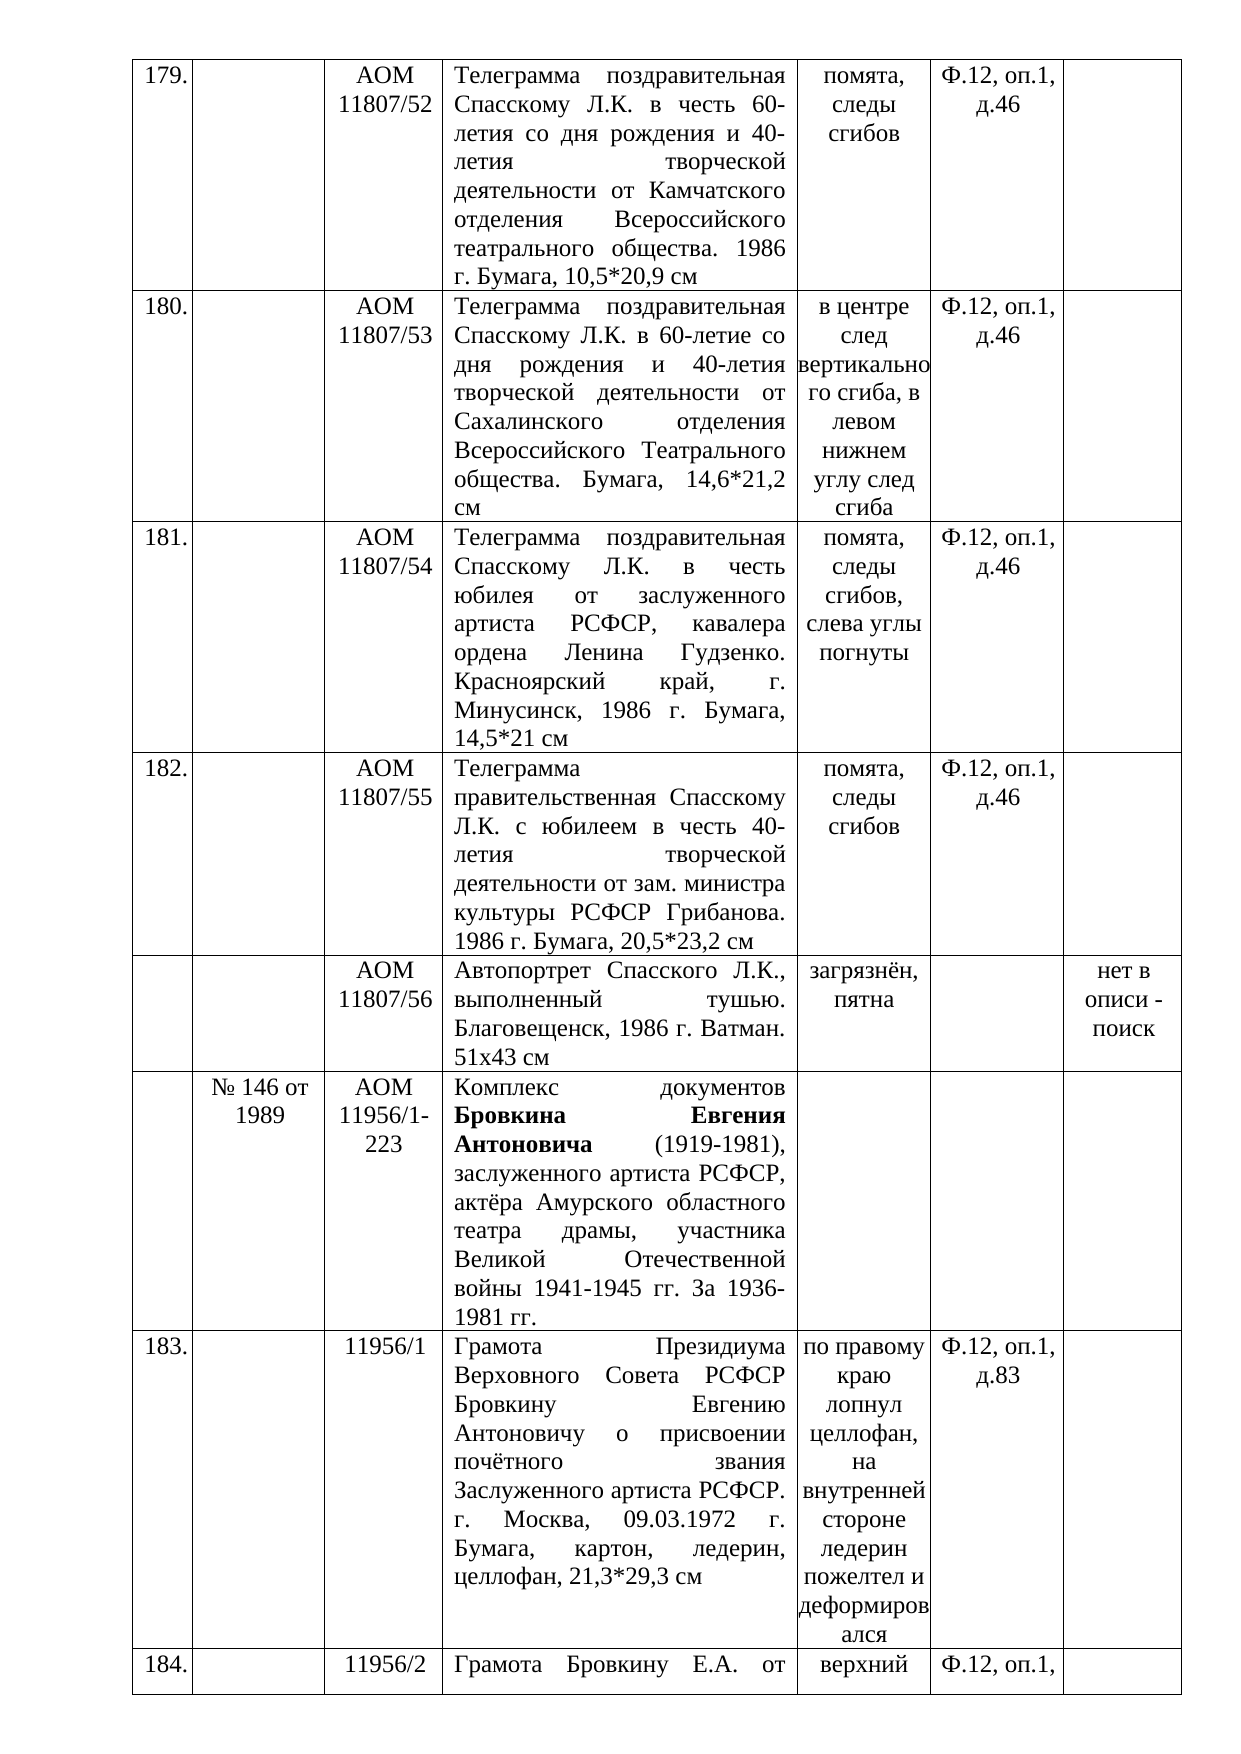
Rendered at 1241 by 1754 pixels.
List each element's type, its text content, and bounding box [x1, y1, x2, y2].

table_cell в центре след вертикального сгиба, в левом нижнем углу след сгиба [798, 291, 930, 521]
table_cell [193, 753, 324, 954]
table_cell Комплекс документов Бровкина Евгения Антоновича (1919-1981), заслуженного артиста РСФСР, актёра Амурского областного театра драмы, участника Великой Отечественной войны 1941-1945 гг. За 1936-1981 гг. [443, 1072, 797, 1330]
table_cell [133, 1331, 192, 1648]
table_cell нет в описи - поиск [1064, 956, 1181, 1071]
table_cell АОМ 11807/56 [325, 956, 442, 1071]
table_cell 11956/1 [325, 1331, 442, 1648]
table_cell [133, 60, 192, 290]
table_cell АОМ 11807/54 [325, 522, 442, 752]
table_cell АОМ 11807/53 [325, 291, 442, 521]
table_cell Ф.12, оп.1, д.46 [931, 60, 1063, 290]
table_cell АОМ 11956/1-223 [325, 1072, 442, 1330]
table_cell [133, 291, 192, 521]
table_cell Ф.12, оп.1, д.46 [931, 753, 1063, 954]
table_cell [443, 1649, 797, 1694]
table_cell Грамота Президиума Верховного Совета РСФСР Бровкину Евгению Антоновичу о присвоении почётного звания Заслуженного артиста РСФСР. г. Москва, 09.03.1972 г. Бумага, картон, ледерин, целлофан, 21,3*29,3 см [443, 1331, 797, 1648]
table_cell [133, 753, 192, 954]
table_cell [1064, 60, 1181, 290]
table_cell [193, 291, 324, 521]
table_cell [1064, 1649, 1181, 1694]
table_cell [133, 1649, 192, 1694]
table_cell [798, 1649, 930, 1694]
table_cell Телеграмма правительственная Спасскому Л.К. с юбилеем в честь 40-летия творческой деятельности от зам. министра культуры РСФСР Грибанова. 1986 г. Бумага, 20,5*23,2 см [443, 753, 797, 954]
table_cell [1064, 1072, 1181, 1330]
table_cell АОМ 11807/52 [325, 60, 442, 290]
table_cell [133, 1072, 192, 1330]
table_cell [931, 956, 1063, 1071]
table_cell Ф.12, оп.1, д.83 [931, 1331, 1063, 1648]
table_cell помята, следы сгибов, слева углы погнуты [798, 522, 930, 752]
table_cell Телеграмма поздравительная Спасскому Л.К. в честь 60-летия со дня рождения и 40-летия творческой деятельности от Камчатского отделения Всероссийского театрального общества. 1986 г. Бумага, 10,5*20,9 см [443, 60, 797, 290]
table_cell № 146 от 1989 [193, 1072, 324, 1330]
table_cell [193, 522, 324, 752]
table_cell Телеграмма поздравительная Спасскому Л.К. в 60-летие со дня рождения и 40-летия творческой деятельности от Сахалинского отделения Всероссийского Театрального общества. Бумага, 14,6*21,2 см [443, 291, 797, 521]
table_cell [193, 956, 324, 1071]
table_cell Ф.12, оп.1, д.46 [931, 291, 1063, 521]
table_cell [798, 1072, 930, 1330]
table_cell АОМ 11807/55 [325, 753, 442, 954]
table_cell Телеграмма поздравительная Спасскому Л.К. в честь юбилея от заслуженного артиста РСФСР, кавалера ордена Ленина Гудзенко. Красноярский край, г. Минусинск, 1986 г. Бумага, 14,5*21 см [443, 522, 797, 752]
table_cell помята, следы сгибов [798, 753, 930, 954]
table_cell [133, 956, 192, 1071]
table_cell [193, 60, 324, 290]
table_cell [931, 1072, 1063, 1330]
table_cell [1064, 753, 1181, 954]
table_cell [133, 522, 192, 752]
table_cell [1064, 291, 1181, 521]
table_cell помята, следы сгибов [798, 60, 930, 290]
table_cell 11956/2 [325, 1649, 442, 1694]
table_cell по правому краю лопнул целлофан, на внутренней стороне ледерин пожелтел и деформировался [798, 1331, 930, 1648]
table_cell Ф.12, оп.1, д.30 [931, 1649, 1063, 1694]
table_cell Автопортрет Спасского Л.К., выполненный тушью. Благовещенск, 1986 г. Ватман. 51х43 см [443, 956, 797, 1071]
table_cell загрязнён, пятна [798, 956, 930, 1071]
table_cell Ф.12, оп.1, д.46 [931, 522, 1063, 752]
table_cell [1064, 522, 1181, 752]
table_cell [193, 1331, 324, 1648]
table_cell [193, 1649, 324, 1694]
table_cell [1064, 1331, 1181, 1648]
